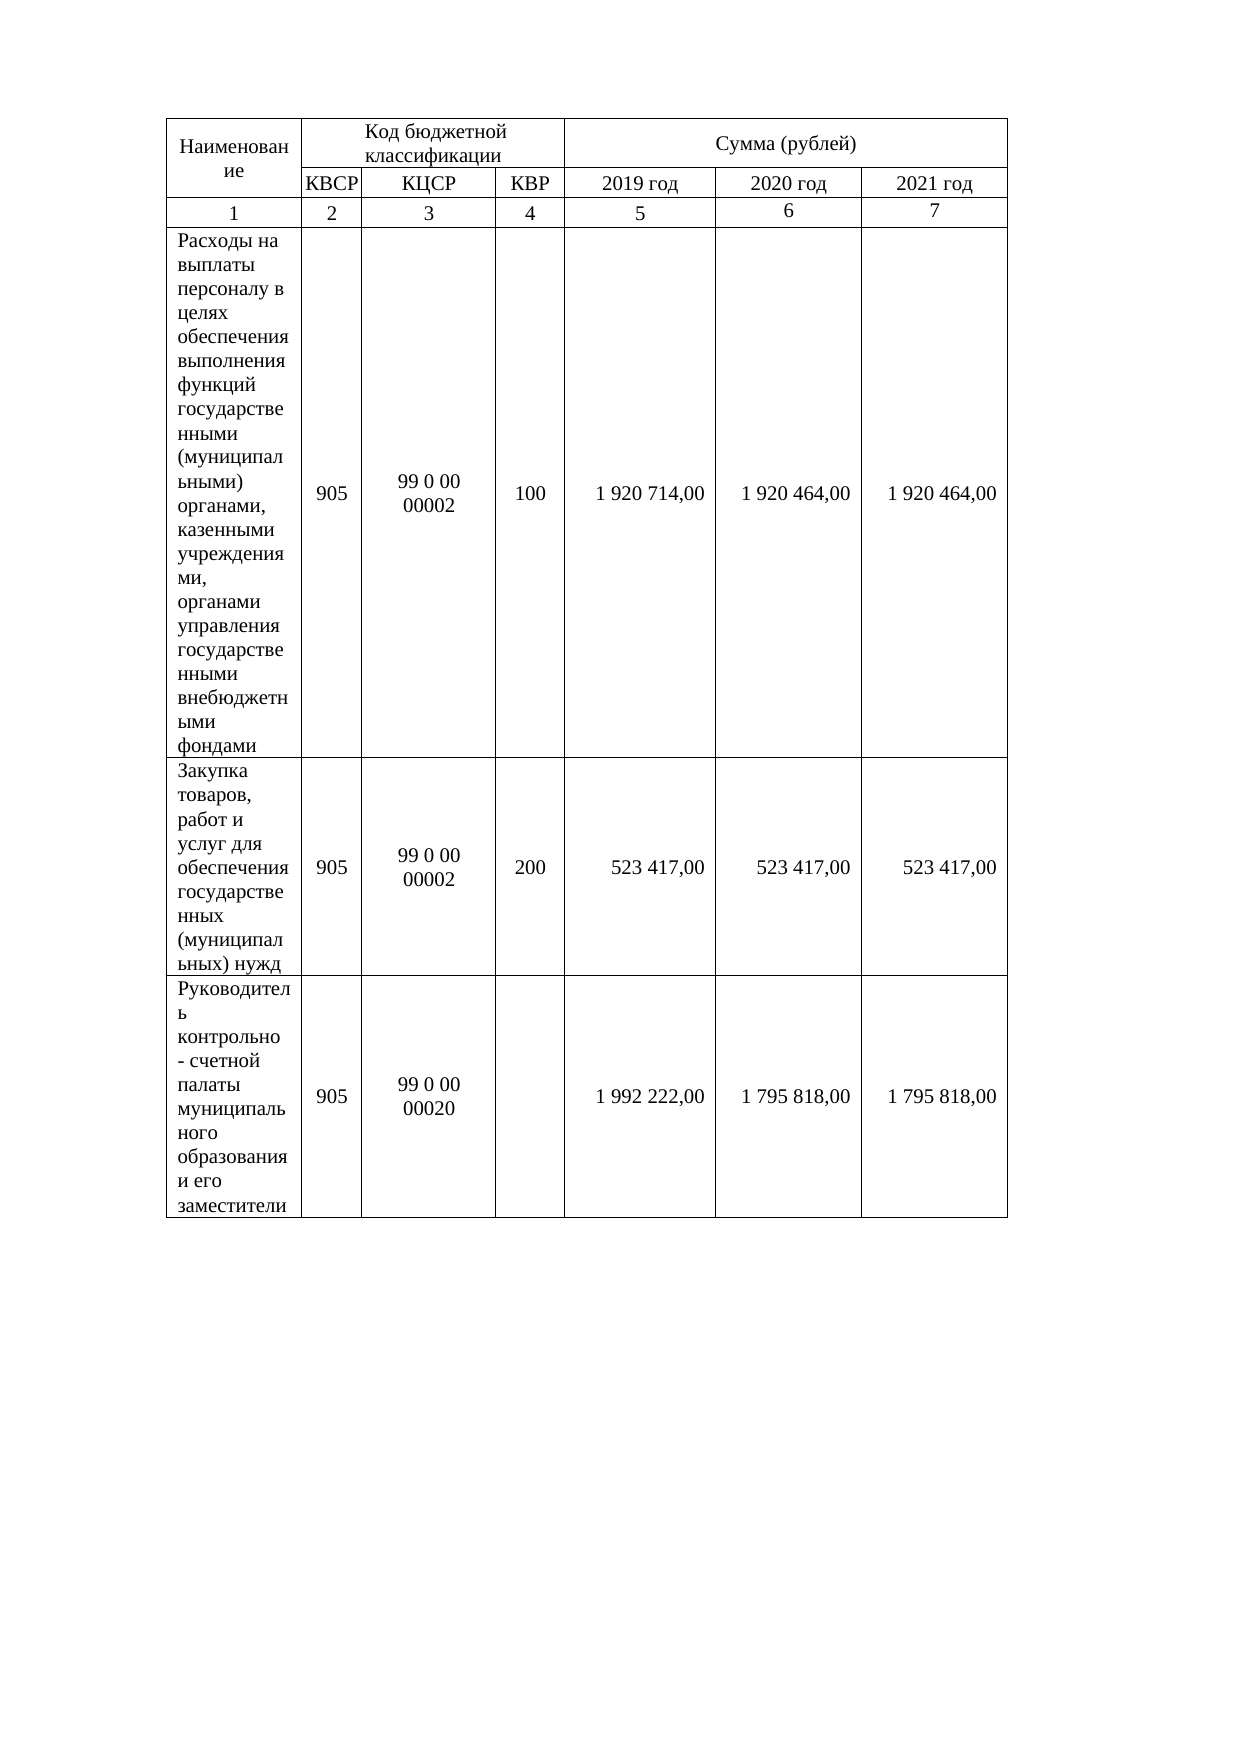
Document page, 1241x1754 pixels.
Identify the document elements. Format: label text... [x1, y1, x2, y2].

table_cell 905 [302, 228, 361, 757]
table_header Код бюджетной классификации [302, 119, 564, 167]
table_cell 5 [565, 198, 715, 227]
table_cell 3 [362, 198, 495, 227]
table_cell КВСР [302, 168, 361, 197]
table_cell Расходы на выплаты персоналу в целях обеспечения выполнения функций государственными (муниципальными) органами, казенными учреждениями, органами управления государственными внебюджетными фондами [167, 228, 301, 757]
table_cell Закупка товаров, работ и услуг для обеспечения государственных (муниципальных) нужд [167, 758, 301, 975]
table_cell 6 [716, 198, 861, 227]
table_cell 1 920 714,00 [565, 228, 715, 757]
table_cell 4 [496, 198, 564, 227]
table_cell 523 417,00 [716, 758, 861, 975]
table_cell 1 795 818,00 [862, 976, 1007, 1217]
table_cell 7 [862, 198, 1007, 227]
table_cell 905 [302, 758, 361, 975]
table_cell 1 795 818,00 [716, 976, 861, 1217]
table_cell 1 992 222,00 [565, 976, 715, 1217]
table_cell КЦСР [362, 168, 495, 197]
table_header Наименование [167, 119, 301, 197]
table_cell [496, 976, 564, 1217]
table_cell 100 [496, 228, 564, 757]
table_header Сумма (рублей) [565, 119, 1007, 167]
table_cell 2019 год [565, 168, 715, 197]
table_cell 1 920 464,00 [862, 228, 1007, 757]
table_cell 200 [496, 758, 564, 975]
table_cell 99 0 00 00002 [362, 758, 495, 975]
table_cell 523 417,00 [862, 758, 1007, 975]
table_cell 2 [302, 198, 361, 227]
table_cell 1 [167, 198, 301, 227]
table_cell 2020 год [716, 168, 861, 197]
table_cell 905 [302, 976, 361, 1217]
table_cell 2021 год [862, 168, 1007, 197]
table_cell 523 417,00 [565, 758, 715, 975]
table_cell КВР [496, 168, 564, 197]
table_cell 99 0 00 00002 [362, 228, 495, 757]
table_cell Руководитель контрольно - счетной палаты муниципального образования и его заместители [167, 976, 301, 1217]
table_cell 1 920 464,00 [716, 228, 861, 757]
table_cell 99 0 00 00020 [362, 976, 495, 1217]
